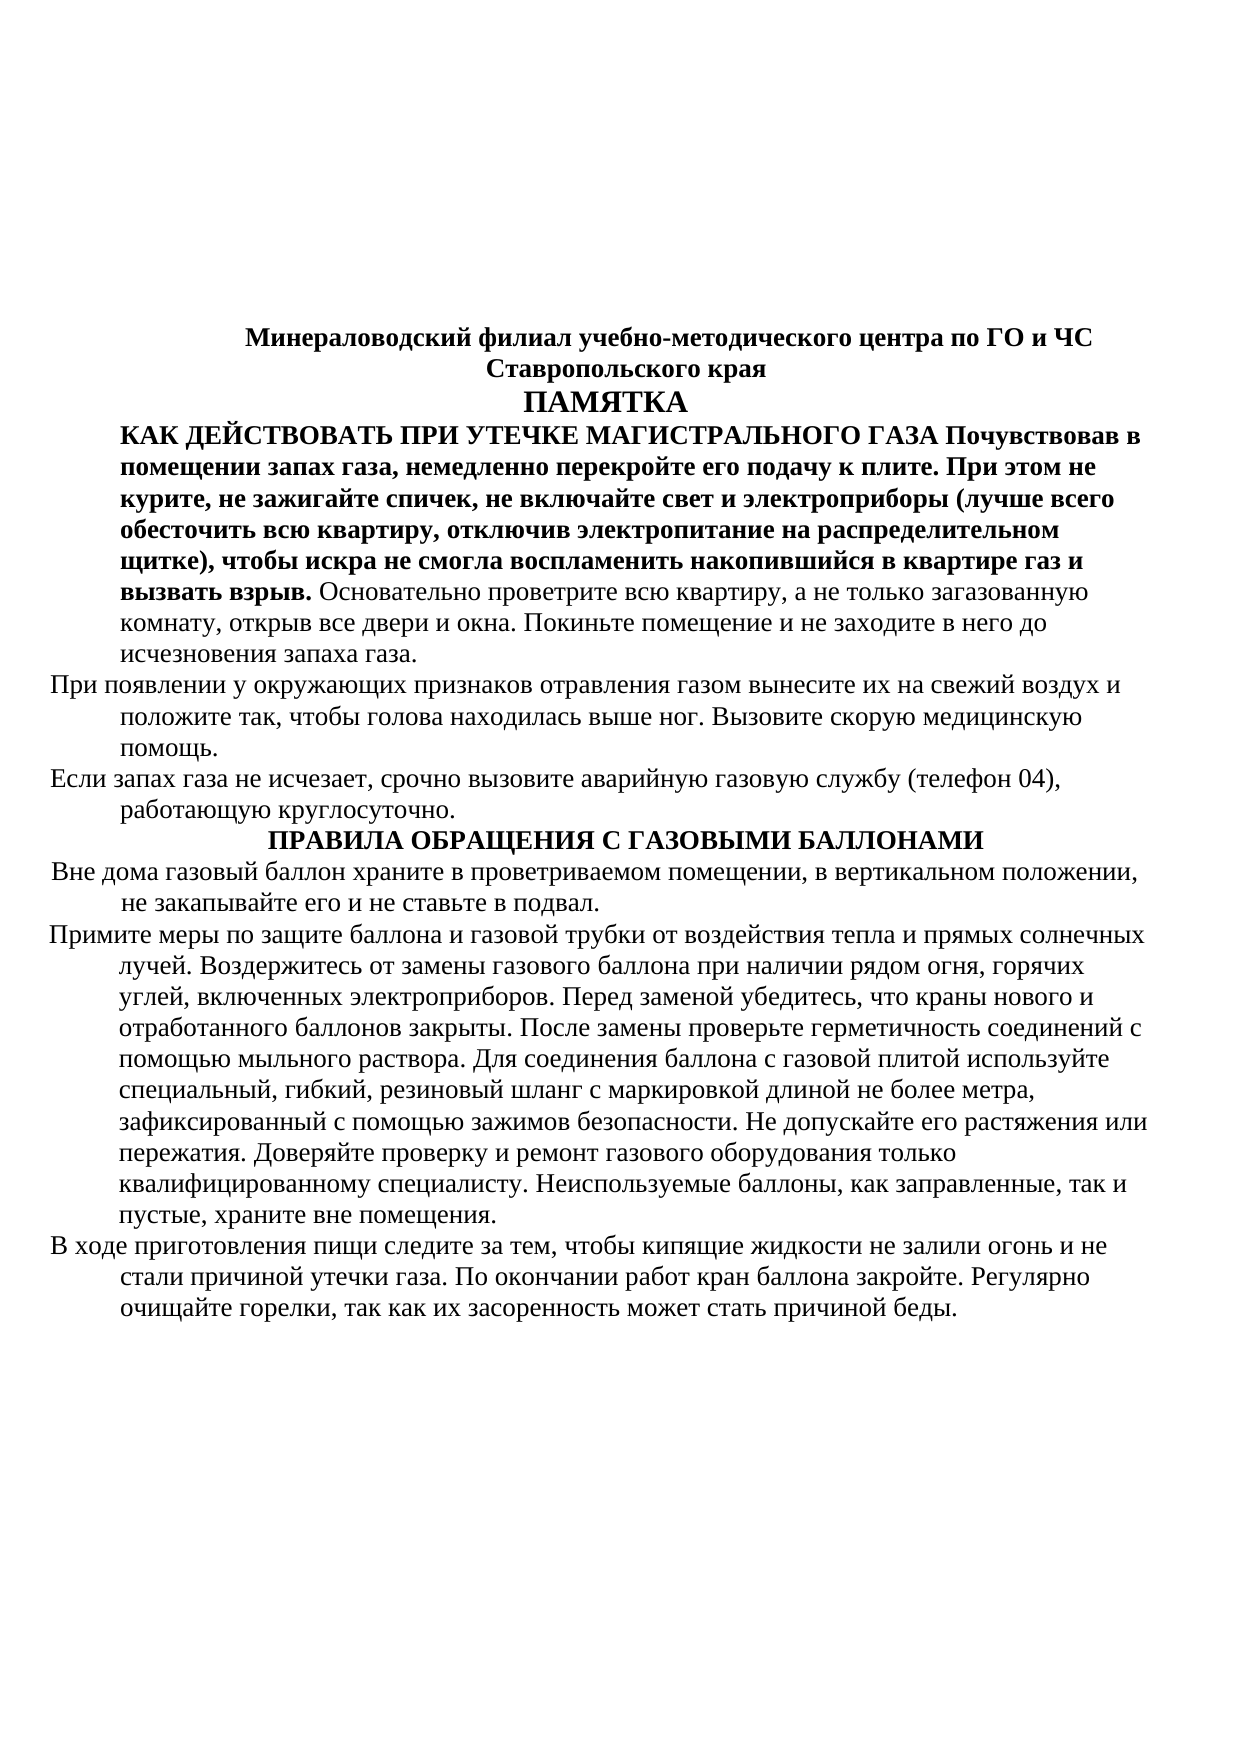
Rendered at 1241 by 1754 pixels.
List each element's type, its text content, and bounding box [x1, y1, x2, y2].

text ПАМЯТКА [56, 383, 1155, 419]
text Примите меры по защите баллона и газовой трубки от воздействия тепла и прямых солнечных лучей. Воздержитесь от замены газового баллона при наличии рядом огня, горячих углей, включенных электроприборов. Перед заменой убедитесь, что краны нового и отработанного баллонов закрыты. После замены проверьте герметичность соединений с помощью мыльного раствора. Для соединения баллона с газовой плитой используйте специальный, гибкий, резиновый шланг с маркировкой длиной не более метра, зафиксированный с помощью зажимов безопасности. Не допускайте его растяжения или пережатия. Доверяйте проверку и ремонт газового оборудования только квалифицированному специалисту. Неиспользуемые баллоны, как заправленные, так и пустые, храните вне помещения. [49, 918, 1155, 1229]
text ПРАВИЛА ОБРАЩЕНИЯ С ГАЗОВЫМИ БАЛЛОНАМИ [97, 824, 1155, 855]
text При появлении у окружающих признаков отравления газом вынесите их на свежий воздух и положите так, чтобы голова находилась выше ног. Вызовите скорую медицинскую помощь. [50, 668, 1155, 762]
text Вне дома газовый баллон храните в проветриваемом помещении, в вертикальном положении, не закапывайте его и не ставьте в подвал. [51, 855, 1155, 918]
text Если запах газа не исчезает, срочно вызовите аварийную газовую службу (телефон 04), работающую круглосуточно. [50, 762, 1155, 824]
text КАК ДЕЙСТВОВАТЬ ПРИ УТЕЧКЕ МАГИСТРАЛЬНОГО ГАЗА Почувствовав в помещении запах газа, немедленно перекройте его подачу к плите. При этом не курите, не зажигайте спичек, не включайте свет и электроприборы (лучше всего обесточить всю квартиру, отключив электропитание на распределительном щитке), чтобы искра не смогла воспламенить накопившийся в квартире газ и вызвать взрыв. Основательно проветрите всю квартиру, а не только загазованную комнату, открыв все двери и окна. Покиньте помещение и не заходите в него до исчезновения запаха газа. [120, 419, 1155, 668]
text В ходе приготовления пищи следите за тем, чтобы кипящие жидкости не залили огонь и не стали причиной утечки газа. По окончании работ кран баллона закройте. Регулярно очищайте горелки, так как их засоренность может стать причиной беды. [50, 1229, 1155, 1323]
text Минераловодский филиал учебно-методического центра по ГО и ЧС [245, 321, 1155, 352]
text Ставропольского края [97, 352, 1155, 383]
